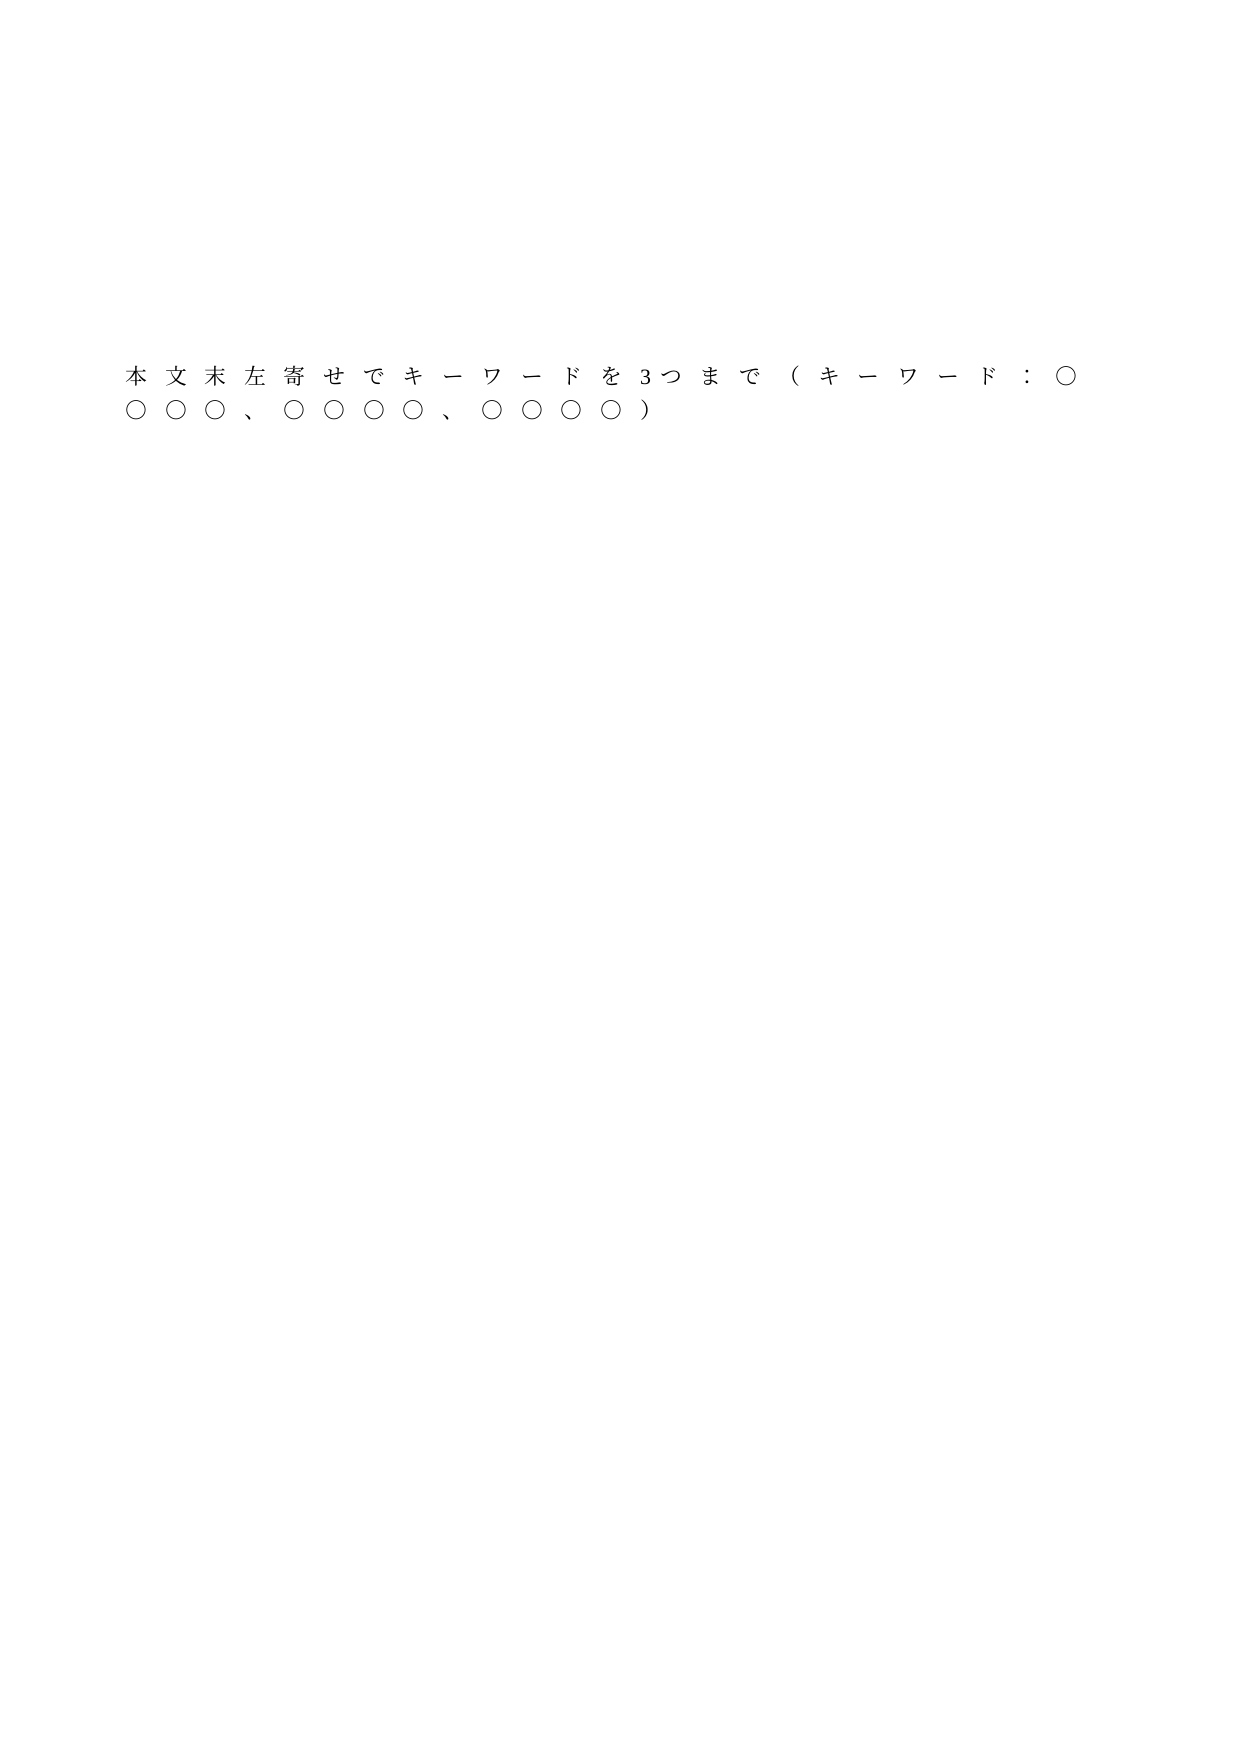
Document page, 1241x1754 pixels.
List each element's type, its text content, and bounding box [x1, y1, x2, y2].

text 本文末左寄せでキーワードを3つまで（キーワード：○○○○、○○○○、○○○○） [125, 359, 1115, 426]
